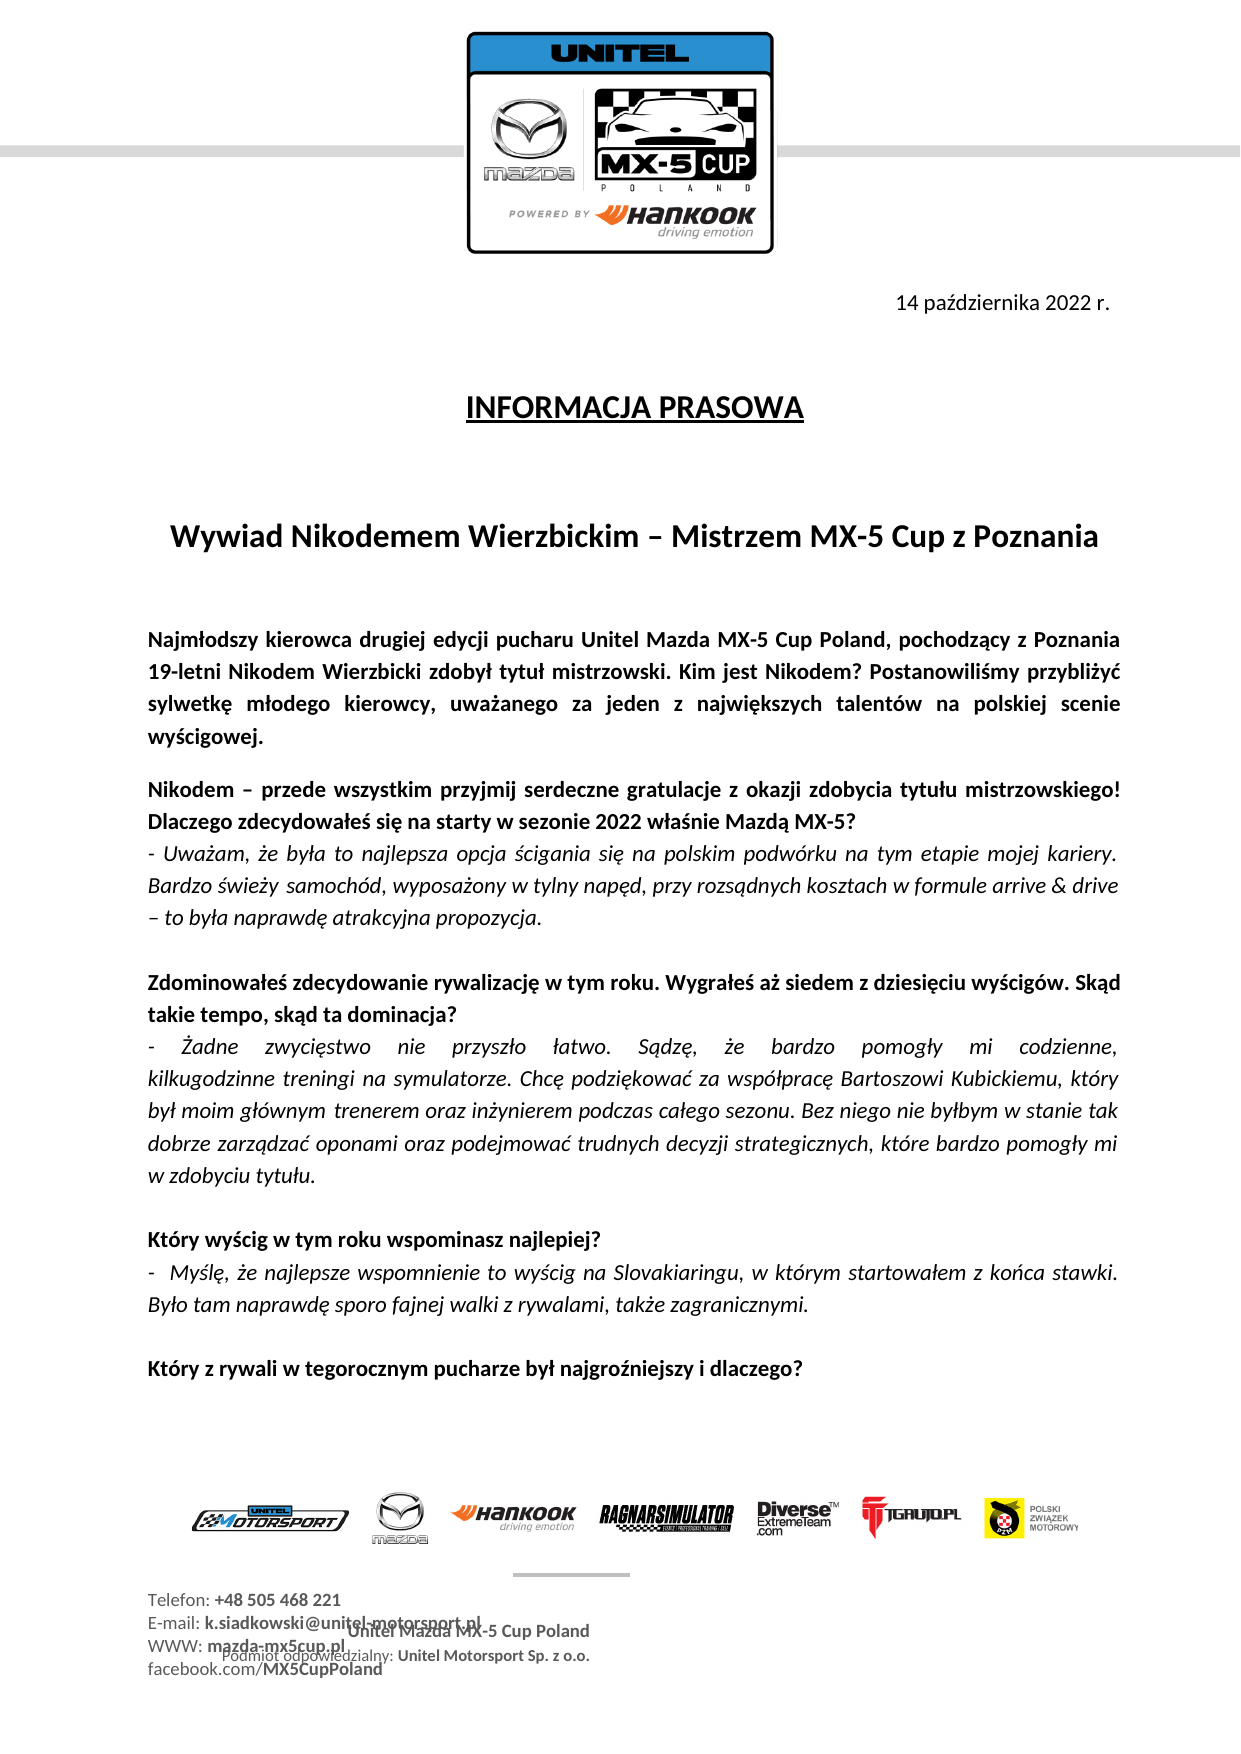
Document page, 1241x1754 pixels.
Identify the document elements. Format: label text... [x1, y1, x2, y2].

text - Uważam, że była to najlepsza opcja ścigania się na polskim podwórku na tym etapie mojej kariery. Bardzo świeży samochód, wyposażony w tylny napęd, przy rozsądnych kosztach w formule arrive & drive – to była naprawdę atrakcyjna propozycja. [148, 839, 1122, 932]
text Zdominowałeś zdecydowanie rywalizację w tym roku. Wygrałeś aż siedem z dziesięciu wyścigów. Skąd takie tempo, skąd ta dominacja? [148, 968, 1122, 1028]
picture [191, 1470, 1079, 1567]
text - Myślę, że najlepsze wspomnienie to wyścig na Slovakiaringu, w którym startowałem z końca stawki. Było tam naprawdę sporo fajnej walki z rywalami, także zagranicznymi. [148, 1258, 1122, 1318]
text Wywiad Nikodemem Wierzbickim – Mistrzem MX-5 Cup z Poznania [148, 515, 1122, 556]
text INFORMACJA PRASOWA [148, 386, 1122, 426]
text Który wyścig w tym roku wspominasz najlepiej? [148, 1225, 1122, 1253]
text - Żadne zwycięstwo nie przyszło łatwo. Sądzę, że bardzo pomogły mi codzienne, kilkugodzinne treningi na symulatorze. Chcę podziękować za współpracę Bartoszowi Kubickiemu, który był moim głównym trenerem oraz inżynierem podczas całego sezonu. Bez niego nie byłbym w stanie tak dobrze zarządzać oponami oraz podejmować trudnych decyzji strategicznych, które bardzo pomogły mi w zdobyciu tytułu. [148, 1032, 1122, 1189]
text Nikodem – przede wszystkim przyjmij serdeczne gratulacje z okazji zdobycia tytułu mistrzowskiego! Dlaczego zdecydowałeś się na starty w sezonie 2022 właśnie Mazdą MX-5? [148, 775, 1122, 835]
text 14 października 2022 r. [148, 288, 1111, 316]
picture [461, 25, 779, 257]
text Który z rywali w tegorocznym pucharze był najgroźniejszy i dlaczego? [148, 1354, 1122, 1382]
text Najmłodszy kierowca drugiej edycji pucharu Unitel Mazda MX-5 Cup Poland, pochodzący z Poznania 19-letni Nikodem Wierzbicki zdobył tytuł mistrzowski. Kim jest Nikodem? Postanowiliśmy przybliżyć sylwetkę młodego kierowcy, uważanego za jeden z największych talentów na polskiej scenie wyścigowej. [148, 625, 1122, 750]
